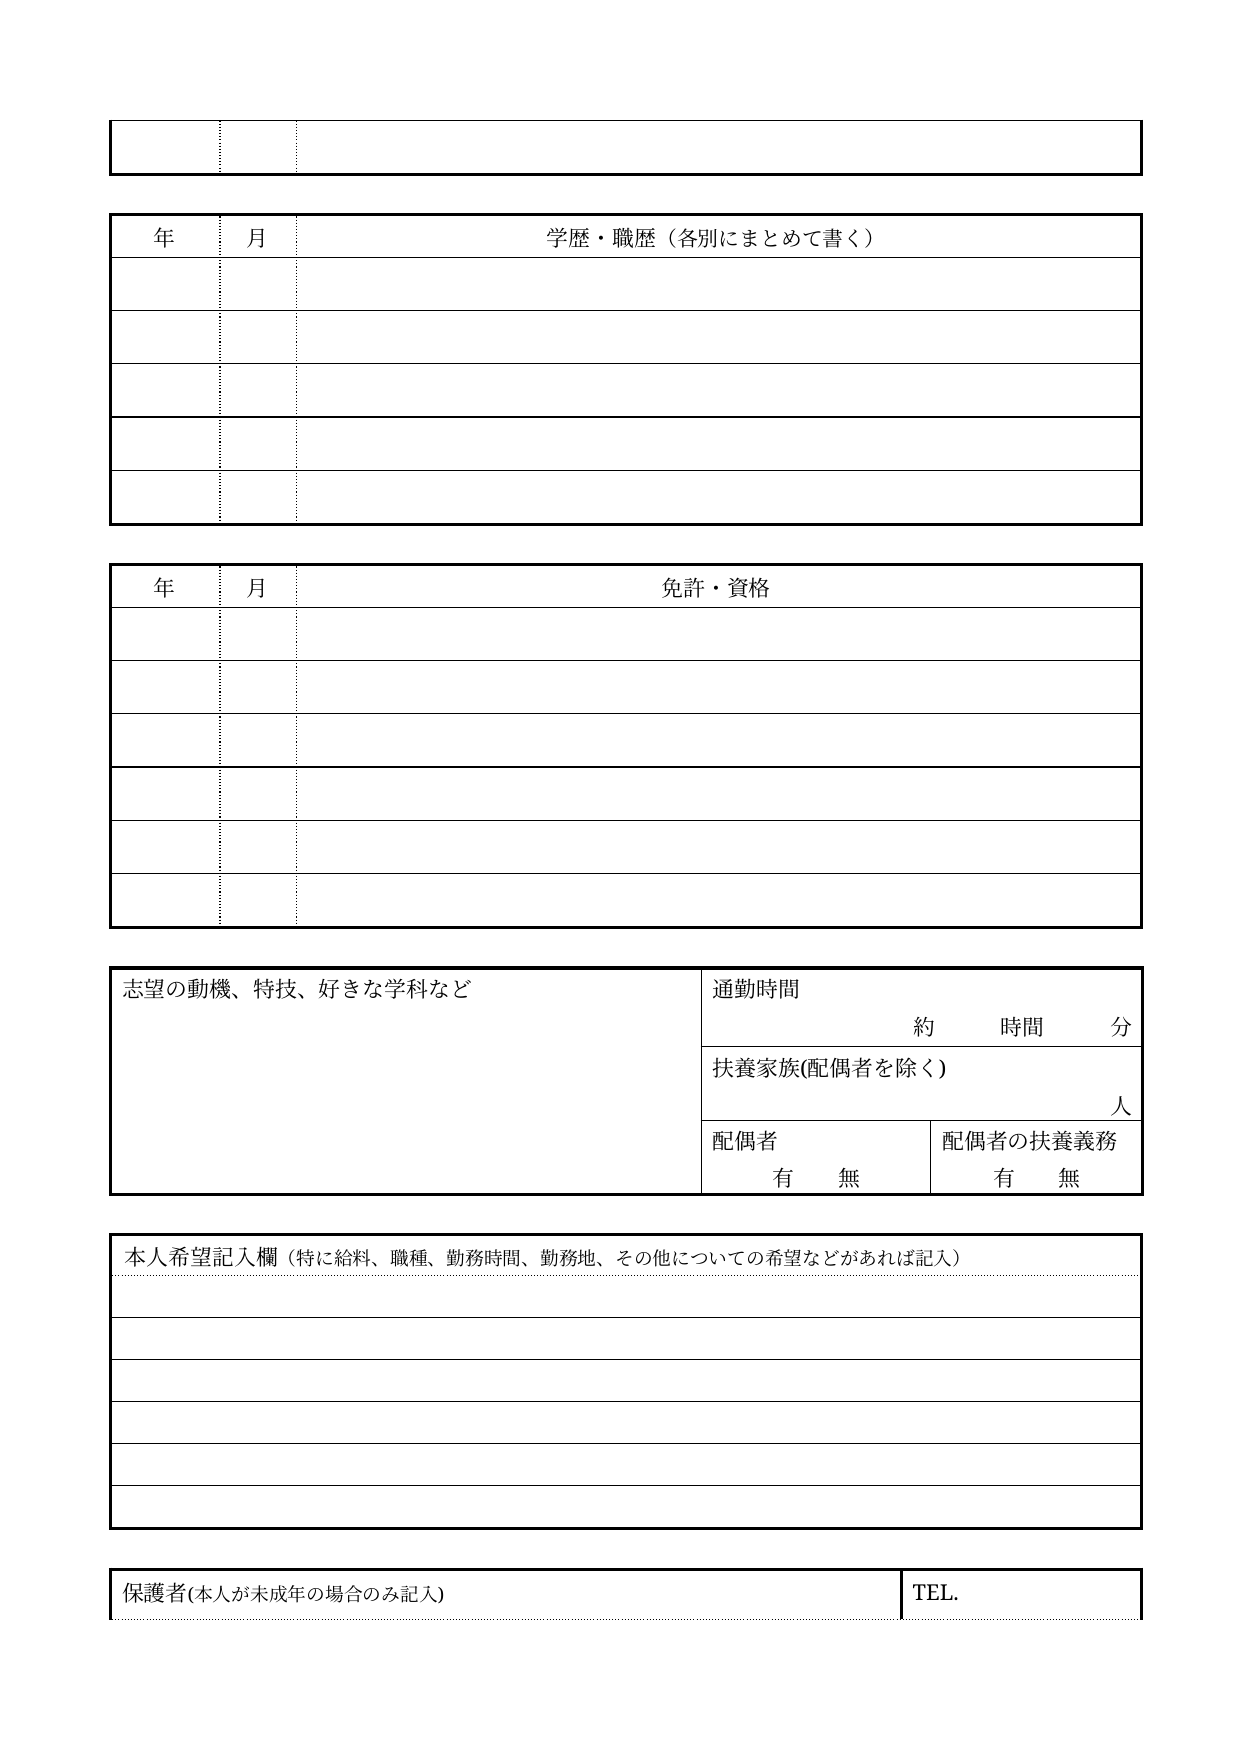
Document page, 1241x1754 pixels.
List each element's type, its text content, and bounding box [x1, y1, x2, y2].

table_cell [220, 258, 296, 310]
table_cell [296, 418, 1140, 469]
table_cell [112, 258, 220, 310]
table_cell [220, 121, 296, 173]
table_cell [112, 821, 220, 873]
table_header 通勤時間 約 時間 分 [702, 970, 1141, 1046]
table_cell [220, 874, 296, 926]
table_cell [220, 418, 296, 469]
table_cell [112, 418, 220, 469]
table_cell 扶養家族(配偶者を除く) 人 [702, 1047, 1141, 1120]
table_cell [296, 714, 1140, 766]
table_cell 配偶者 有 無 [702, 1121, 930, 1193]
table_cell 配偶者の扶養義務 有 無 [931, 1121, 1141, 1193]
table_cell [112, 608, 220, 660]
table_cell [112, 1444, 1140, 1485]
table_cell [296, 471, 1140, 523]
table_cell [220, 768, 296, 819]
table_cell [112, 768, 220, 819]
table_cell [112, 364, 220, 416]
table_cell [220, 661, 296, 713]
table_cell [296, 364, 1140, 416]
table_cell [220, 364, 296, 416]
table_header 年 [112, 566, 220, 607]
table_cell [112, 1318, 1140, 1359]
table_cell [112, 1275, 1140, 1317]
table_header TEL. [903, 1571, 1140, 1618]
table_header 免許・資格 [296, 566, 1140, 607]
table_cell [220, 311, 296, 363]
table_header 月 [220, 216, 296, 257]
table_cell [112, 471, 220, 523]
table_header 志望の動機、特技、好きな学科など [112, 970, 701, 1193]
table_header 学歴・職歴（各別にまとめて書く） [296, 216, 1140, 257]
table_cell [296, 874, 1140, 926]
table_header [112, 1571, 900, 1618]
table_cell [296, 661, 1140, 713]
table_cell [112, 1486, 1140, 1527]
table_cell [296, 821, 1140, 873]
table_cell [112, 311, 220, 363]
table_cell [296, 768, 1140, 819]
table_cell [112, 1360, 1140, 1401]
table_cell [296, 608, 1140, 660]
table_cell [220, 714, 296, 766]
table_header 月 [220, 566, 296, 607]
table_cell [296, 311, 1140, 363]
table_cell [112, 714, 220, 766]
table_cell [112, 1402, 1140, 1443]
table_header 年 [112, 216, 220, 257]
table_cell [112, 661, 220, 713]
table_cell [220, 821, 296, 873]
table_cell [296, 121, 1140, 173]
table_cell [220, 471, 296, 523]
table_cell [296, 258, 1140, 310]
table_cell [112, 874, 220, 926]
table_header 本人希望記入欄（特に給料、職種、勤務時間、勤務地、その他についての希望などがあれば記入） [112, 1236, 1140, 1275]
table_cell [112, 121, 220, 173]
table_cell [220, 608, 296, 660]
